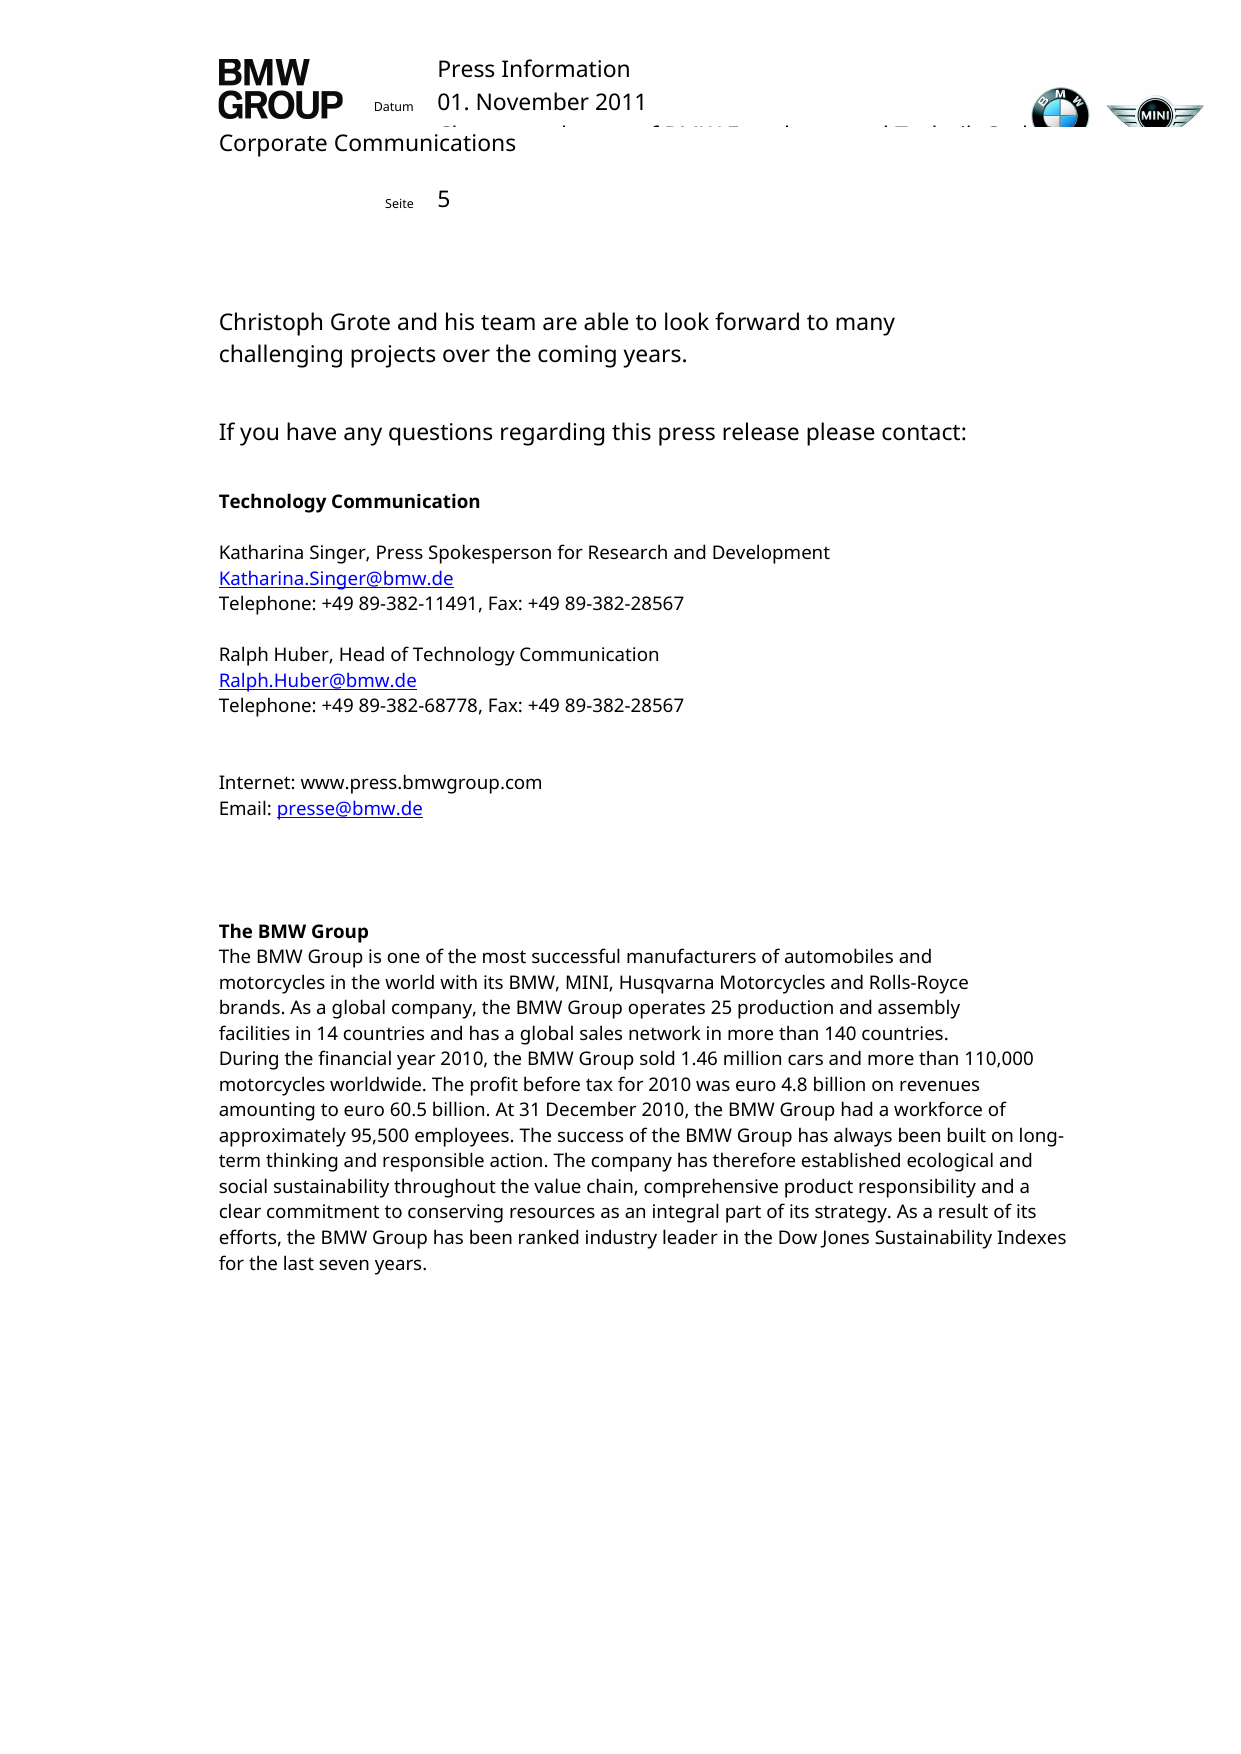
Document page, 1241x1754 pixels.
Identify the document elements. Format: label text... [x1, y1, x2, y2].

text Telephone: +49 89-382-11491, Fax: +49 89-382-28567 [218, 591, 1022, 616]
text Katharina Singer, Press Spokesperson for Research and Development [218, 539, 1022, 565]
picture [1031, 87, 1204, 144]
text The BMW Group [218, 918, 1022, 944]
text The BMW Group is one of the most successful manufacturers of automobiles and motorcycles in the world with its BMW, MINI, Husqvarna Motorcycles and Rolls-Royce brands. As a global company, the BMW Group operates 25 production and assembly facilities in 14 countries and has a global sales network in more than 140 countries. [218, 944, 1022, 1046]
text Ralph.Huber@bmw.de [218, 667, 1022, 693]
text Katharina.Singer@bmw.de [218, 565, 1022, 591]
picture [218, 59, 343, 119]
text Email: presse@bmw.de [218, 795, 1022, 820]
text Technology Communication [218, 488, 1022, 514]
text If you have any questions regarding this press release please contact: [218, 416, 1022, 447]
text Internet: www.press.bmwgroup.com [218, 769, 1022, 795]
text Telephone: +49 89-382-68778, Fax: +49 89-382-28567 [218, 693, 1022, 718]
text Ralph Huber, Head of Technology Communication [218, 642, 1022, 667]
table_header During the financial year 2010, the BMW Group sold 1.46 million cars and more than 110,000 motorcycles worldwide. The profit before tax for 2010 was euro 4.8 billion on revenues amounting to euro 60.5 billion. At 31 December 2010, the BMW Group had a workforce of approximately 95,500 employees. The success of the BMW Group has always been built on long-term thinking and responsible action. The company has therefore established ecological and social sustainability throughout the value chain, comprehensive product responsibility and a clear commitment to conserving resources as an integral part of its strategy. As a result of its efforts, the BMW Group has been ranked industry leader in the Dow Jones Sustainability Indexes for the last seven years. [207, 1046, 1084, 1275]
